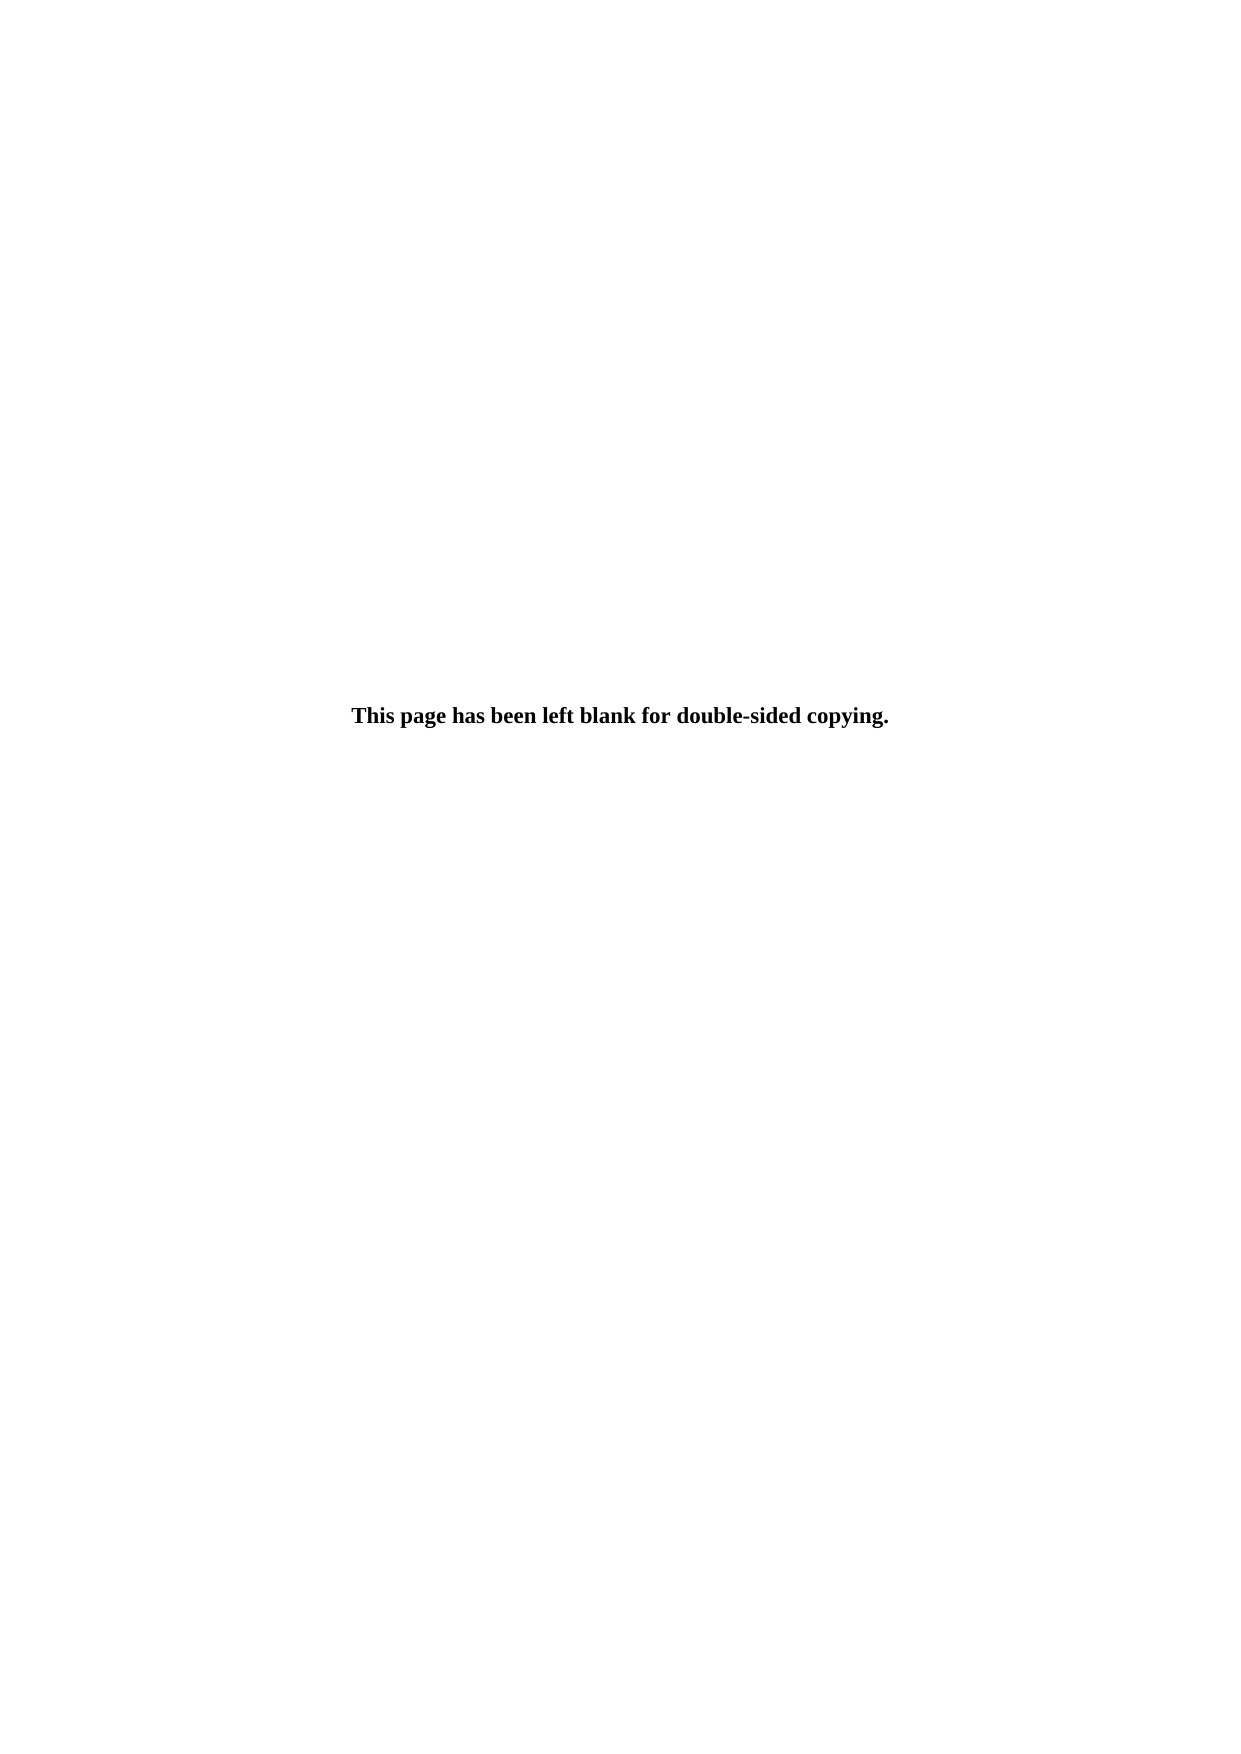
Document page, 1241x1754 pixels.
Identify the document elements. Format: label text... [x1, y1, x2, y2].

text This page has been left blank for double-sided copying. [123, 702, 1117, 728]
